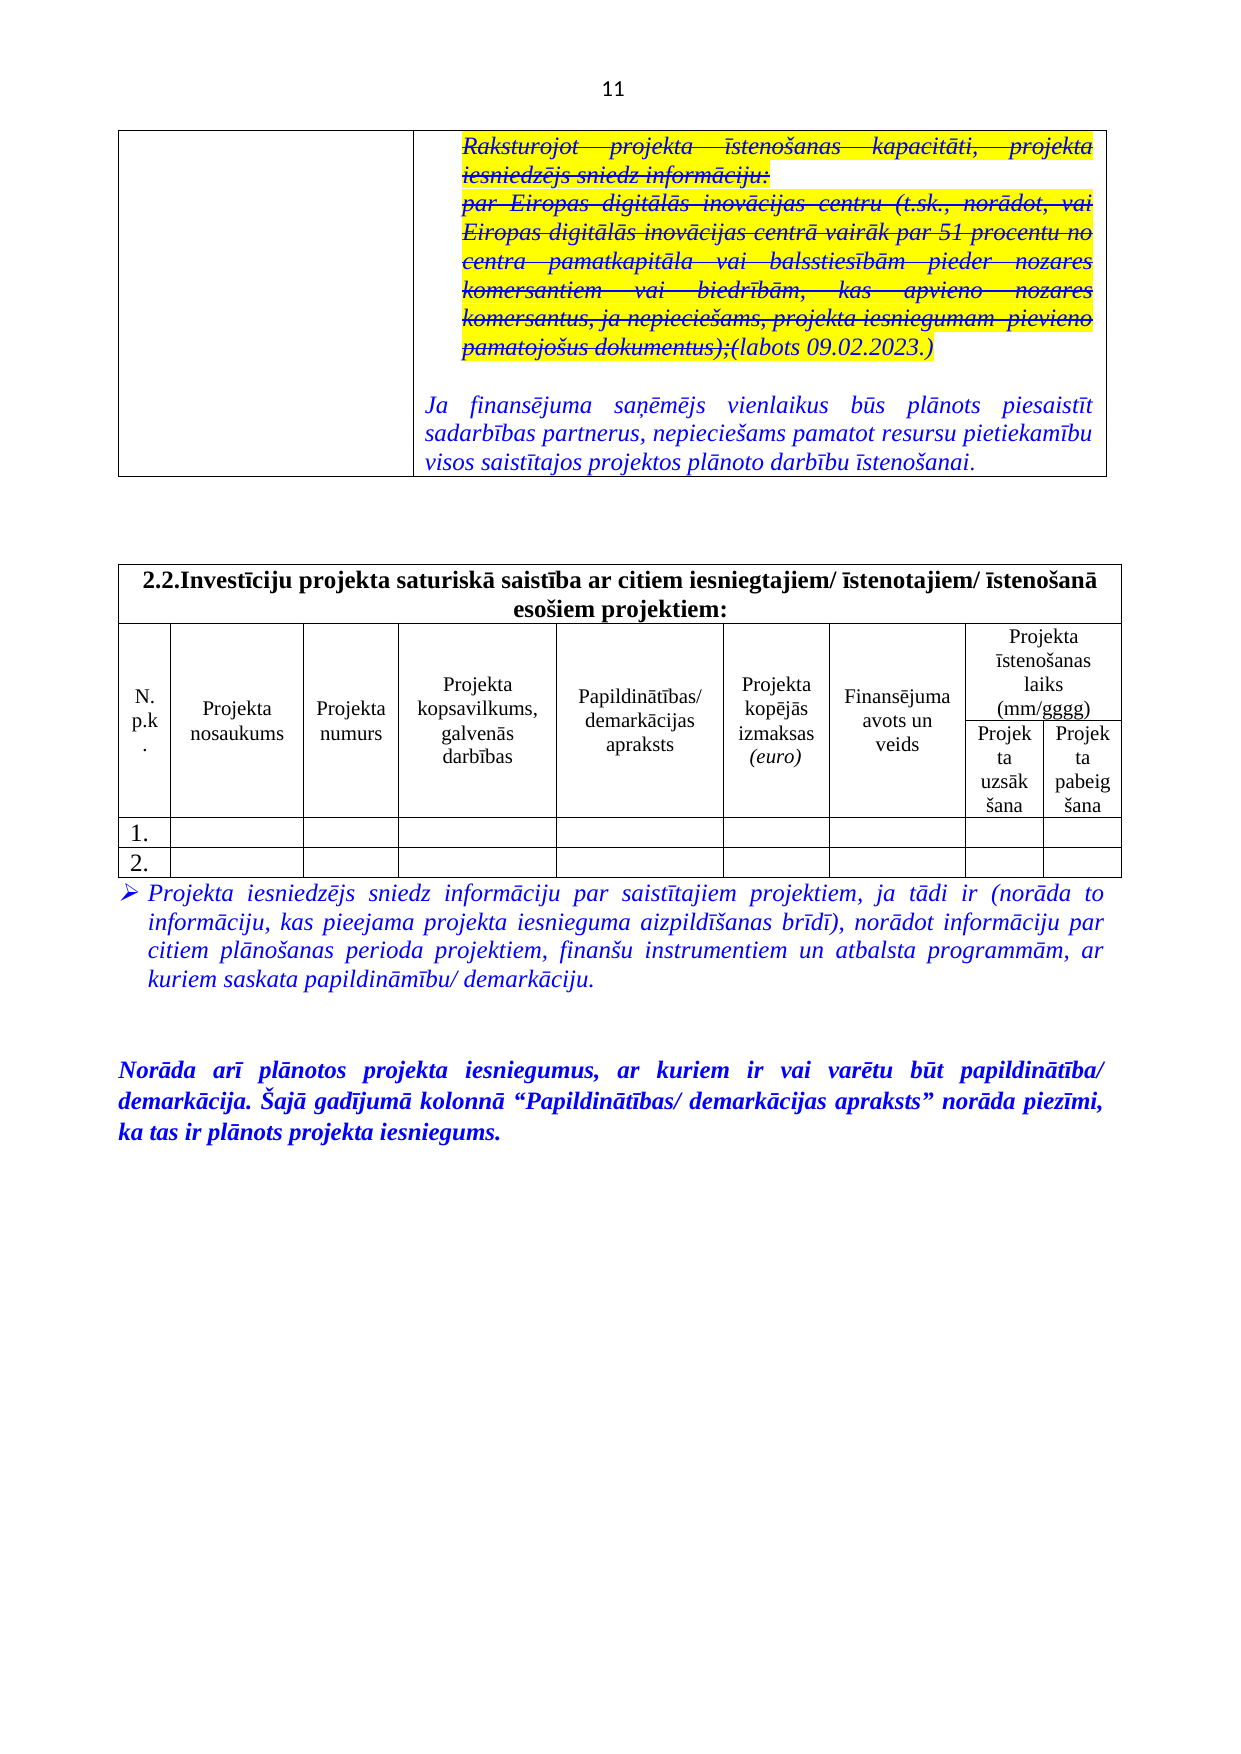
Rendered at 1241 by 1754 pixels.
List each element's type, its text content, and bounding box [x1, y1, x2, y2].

table_cell Projekta numurs [304, 624, 398, 817]
table_cell [724, 818, 829, 847]
table_cell Projekta nosaukums [171, 624, 303, 817]
table_cell [399, 818, 556, 847]
table_cell [399, 848, 556, 877]
table_cell [304, 818, 398, 847]
table_cell [557, 818, 723, 847]
table_cell Projekta uzsākšana [966, 721, 1043, 817]
table_cell [557, 848, 723, 877]
table_cell Projekta pabeigšana [1044, 721, 1121, 817]
table_cell Finansējuma avots un veids [830, 624, 965, 817]
table_cell [830, 818, 965, 847]
table_header 2.2.Investīciju projekta saturiskā saistība ar citiem iesniegtajiem/ īstenotajiem/ īstenošanā esošiem projektiem: [119, 565, 1121, 623]
table_cell [171, 848, 303, 877]
table_cell [966, 818, 1043, 847]
table_cell [1044, 848, 1121, 877]
text Norāda arī plānotos projekta iesniegumus, ar kuriem ir vai varētu būt papildinātība/ demarkācija. Šajā gadījumā kolonnā “Papildinātības/ demarkācijas apraksts” norāda piezīmi, ka tas ir plānots projekta iesniegums. [118, 1055, 1107, 1146]
table_cell [830, 848, 965, 877]
table_cell Papildinātības/ demarkācijas apraksts [557, 624, 723, 817]
table_cell [724, 848, 829, 877]
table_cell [119, 131, 413, 476]
table_cell 1. [119, 818, 170, 847]
table_cell [1044, 818, 1121, 847]
table_cell Projekta kopējās izmaksas (euro) [724, 624, 829, 817]
table_cell N.p.k. [119, 624, 170, 817]
table_cell [304, 848, 398, 877]
table_cell [966, 848, 1043, 877]
table_cell [171, 818, 303, 847]
table_cell Projekta kopsavilkums, galvenās darbības [399, 624, 556, 817]
list Projekta iesniedzējs sniedz informāciju par saistītajiem projektiem, ja tādi ir (norāda to informāciju, kas pieejama projekta iesnieguma aizpildīšanas brīdī), norādot informāciju par citiem plānošanas perioda projektiem, finanšu instrumentiem un atbalsta programmām, ar kuriem saskata papildināmību/ demarkāciju. [118, 878, 1107, 993]
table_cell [414, 131, 1106, 476]
table_cell 2. [119, 848, 170, 877]
table_cell Projekta īstenošanas laiks (mm/gggg) [966, 624, 1121, 720]
